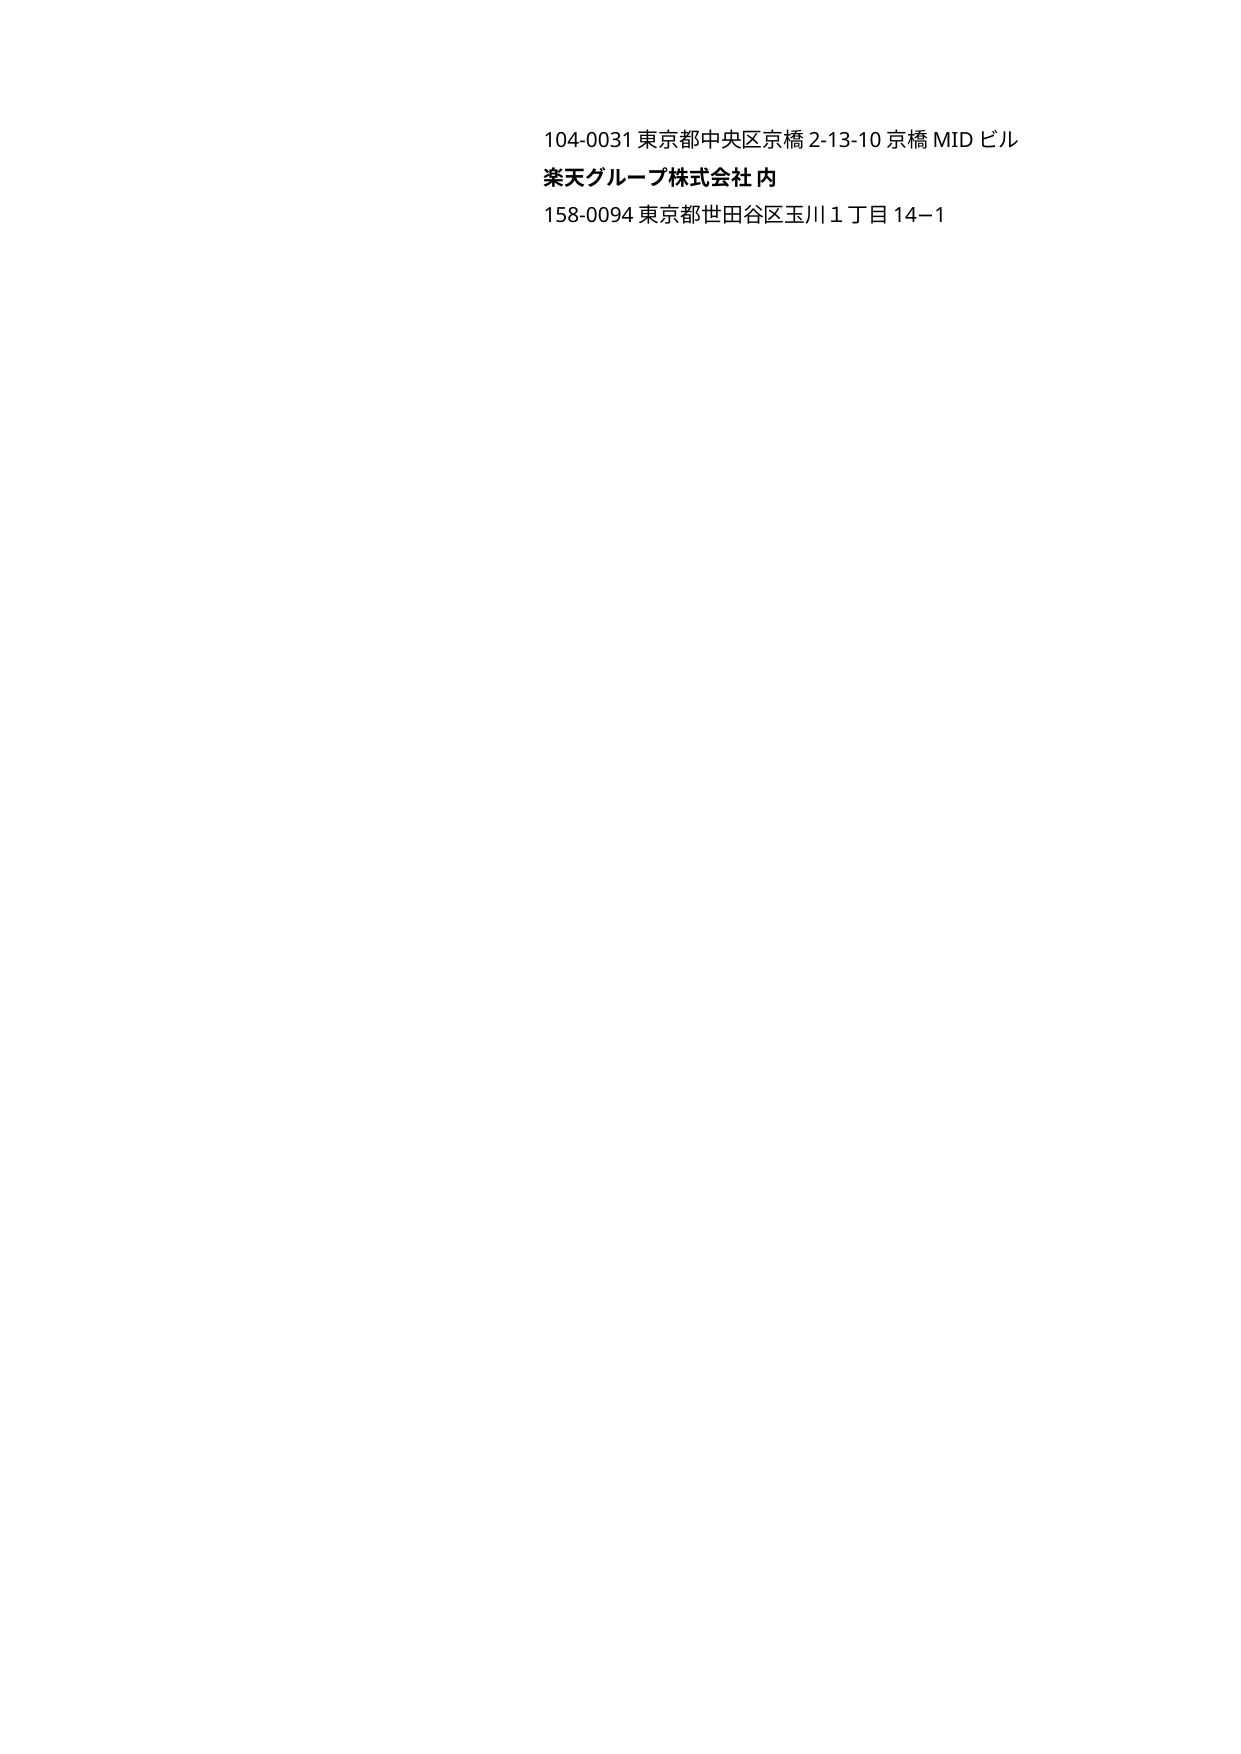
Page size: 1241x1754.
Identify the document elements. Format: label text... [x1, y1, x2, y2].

text 楽天グループ株式会社 内 [543, 157, 1081, 195]
text 104-0031東京都中央区京橋2-13-10 京橋MIDビル [543, 120, 1081, 157]
text 158-0094 東京都世田谷区玉川１丁目14−1 [543, 195, 1081, 232]
